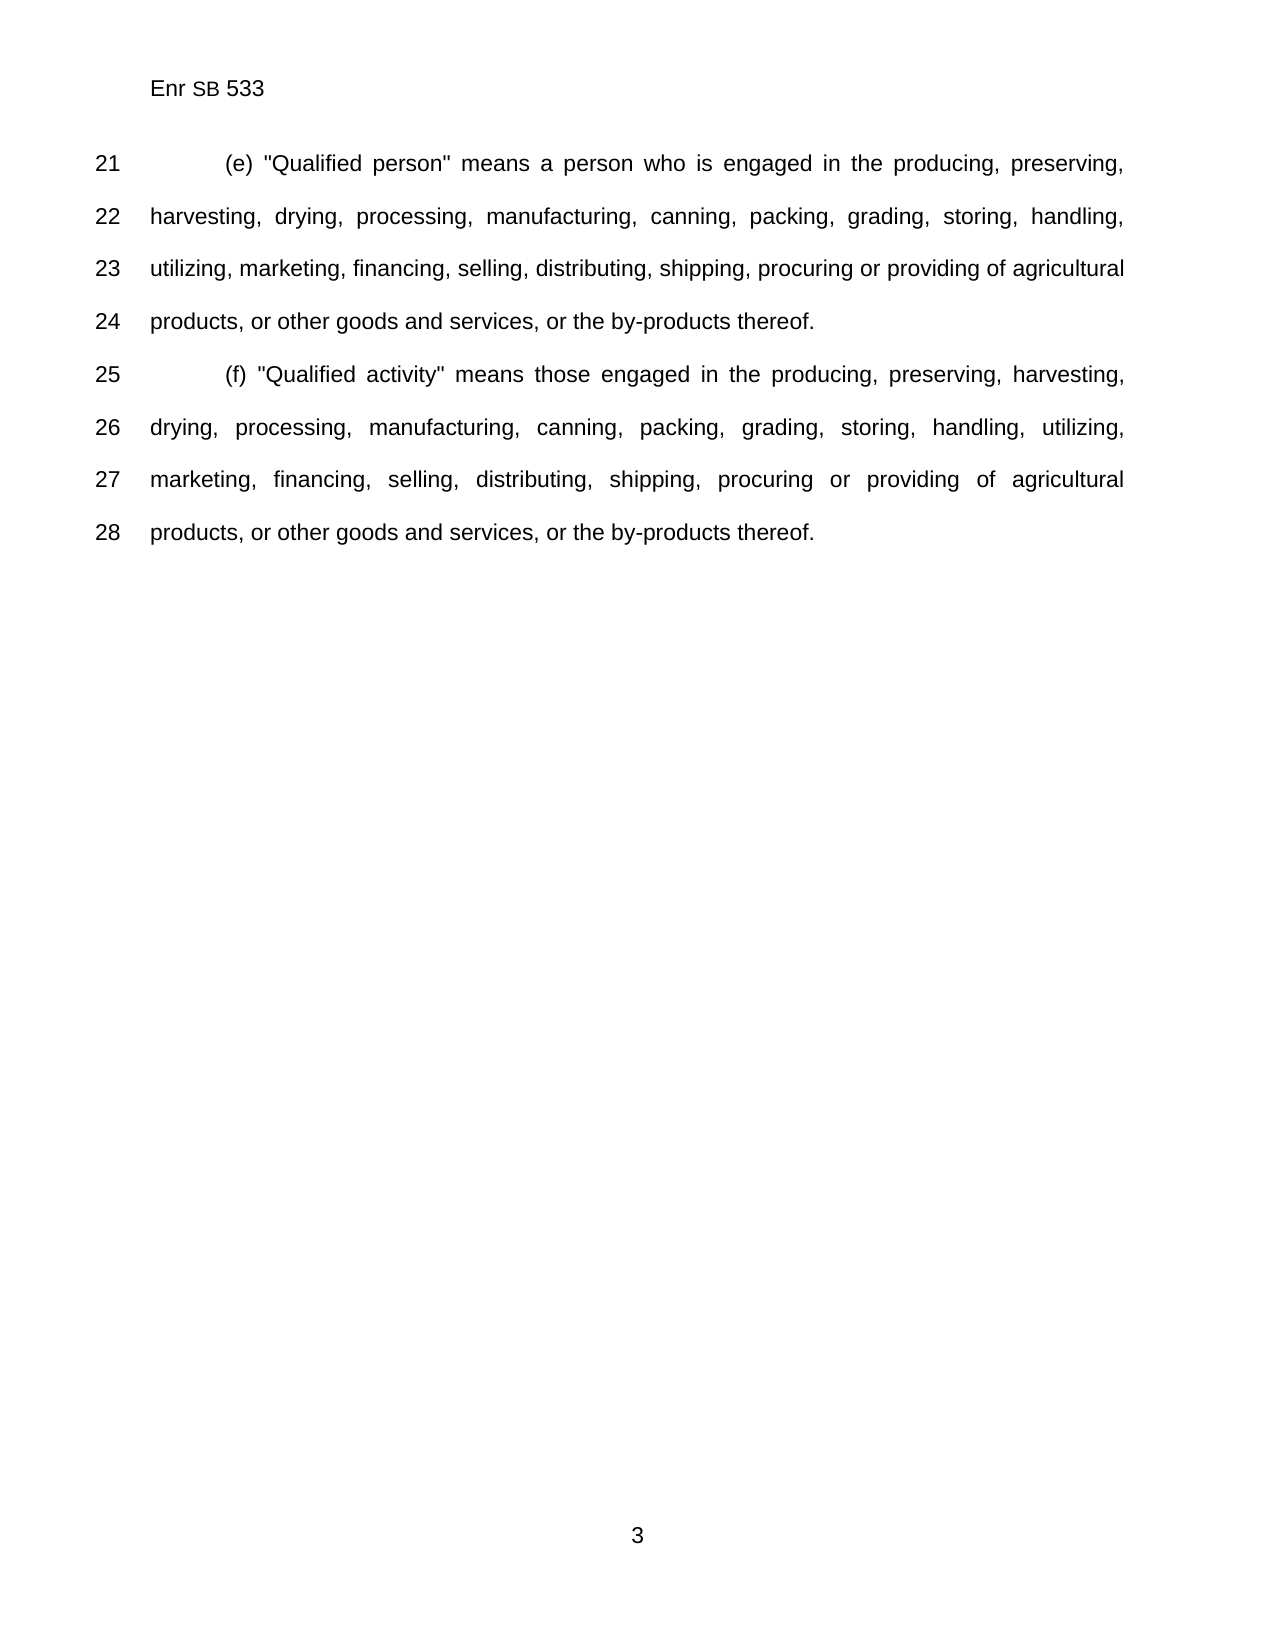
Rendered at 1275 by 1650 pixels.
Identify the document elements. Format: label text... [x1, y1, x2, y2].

text (f) Qualified activity means those engaged in the producing, preserving, harvesting, drying, processing, manufacturing, canning, packing, grading, storing, handling, utilizing, marketing, financing, selling, distributing, shipping, procuring or providing of agricultural products, or other goods and services, or the by-products thereof. [150, 361, 1125, 545]
text (e) Qualified person means a person who is engaged in the producing, preserving, harvesting, drying, processing, manufacturing, canning, packing, grading, storing, handling, utilizing, marketing, financing, selling, distributing, shipping, procuring or providing of agricultural products, or other goods and services, or the by-products thereof. [150, 150, 1125, 334]
